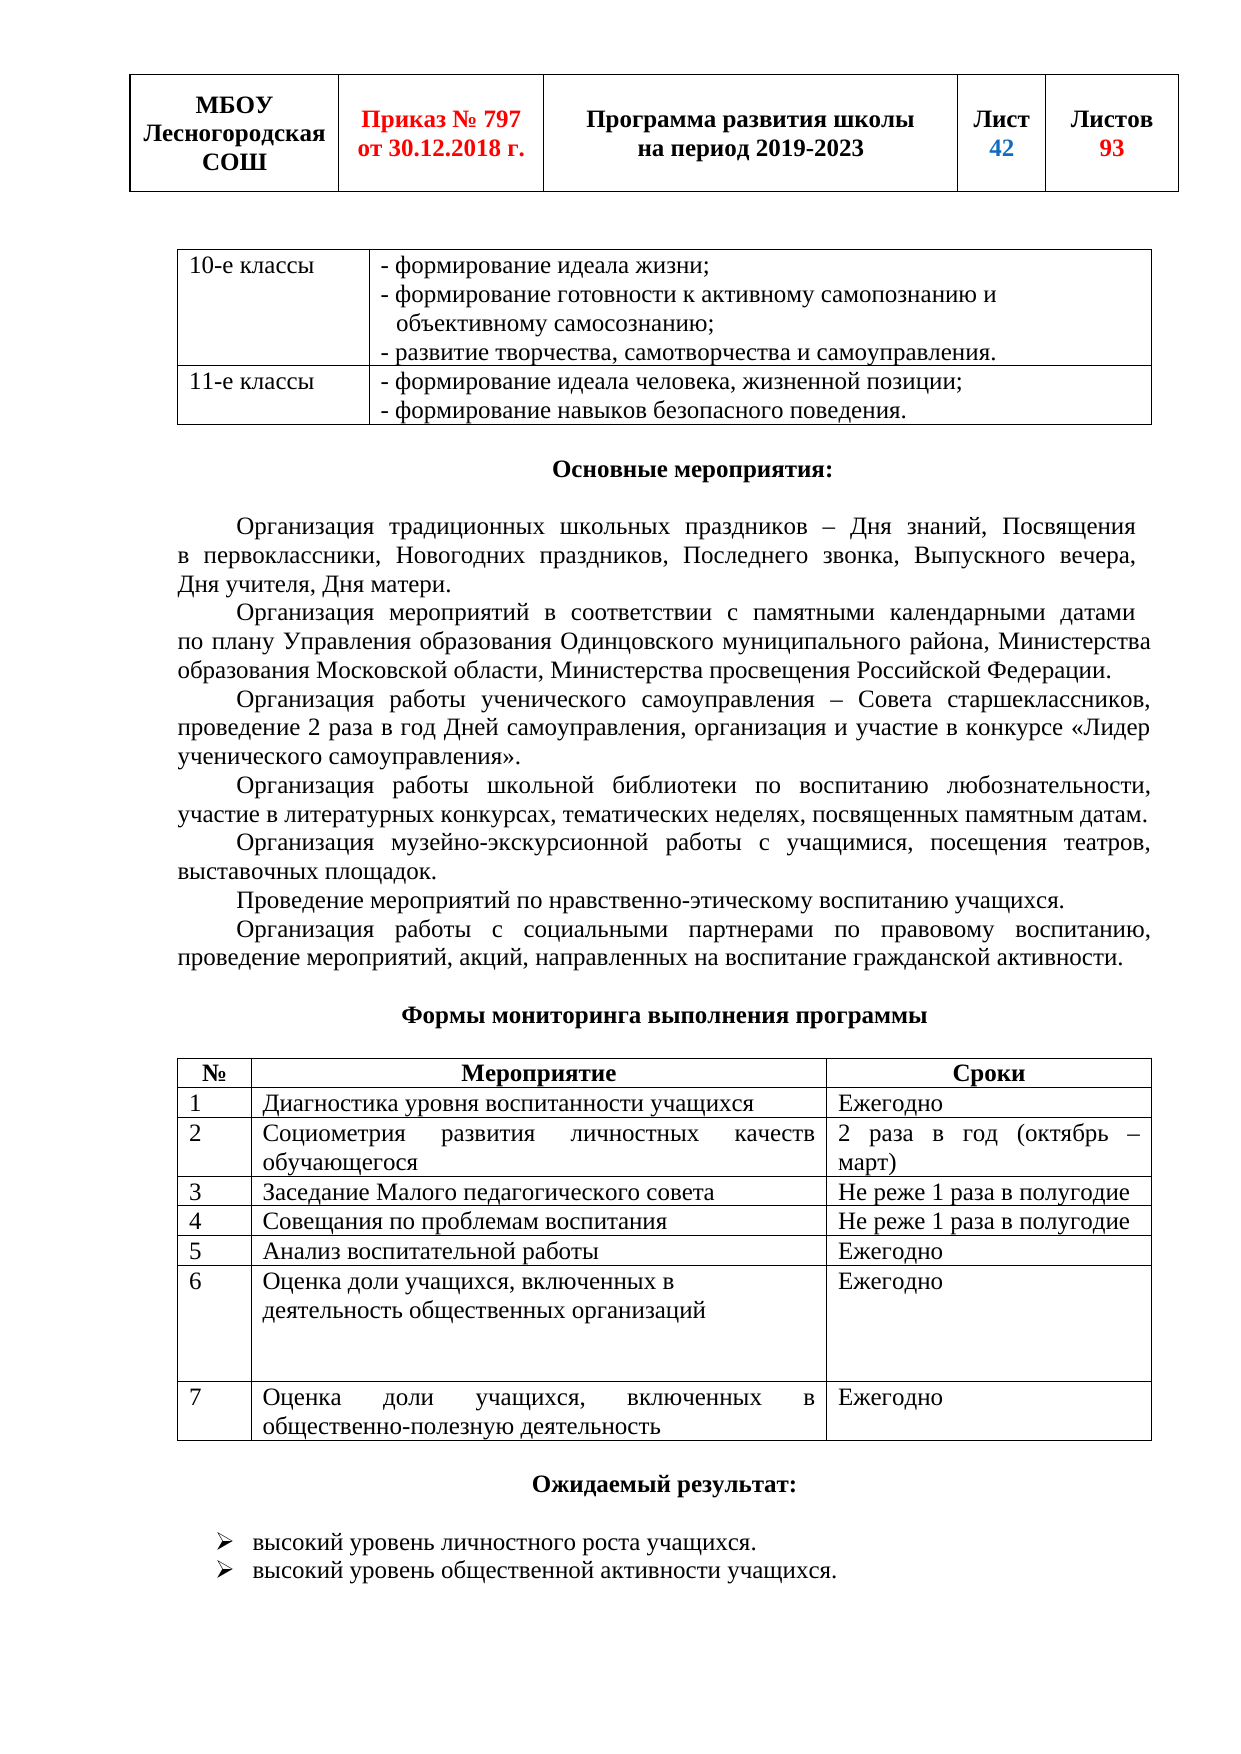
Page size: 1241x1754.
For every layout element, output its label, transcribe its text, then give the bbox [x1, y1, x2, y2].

text Ожидаемый результат: [177, 1469, 1152, 1498]
table_cell 1 [178, 1088, 251, 1117]
table_cell 2 раза в год (октябрь – март) [827, 1118, 1151, 1176]
table_cell 3 [178, 1177, 251, 1205]
table_cell Анализ воспитательной работы [252, 1236, 826, 1265]
table_cell 11-е классы [178, 366, 369, 424]
table_cell Оценка доли учащихся, включенных в деятельность общественных организаций [252, 1266, 826, 1381]
table_cell Ежегодно [827, 1088, 1151, 1117]
table_cell 7 [178, 1382, 251, 1439]
text Основные мероприятия: [177, 425, 1152, 482]
text Организация работы школьной библиотеки по воспитанию любознательности, участие в литературных конкурсах, тематических неделях, посвященных памятным датам. [177, 770, 1152, 827]
table_cell Оценка доли учащихся, включенных в общественно-полезную деятельность [252, 1382, 826, 1439]
list высокий уровень личностного роста учащихся. [215, 1527, 1152, 1556]
table_cell Диагностика уровня воспитанности учащихся [252, 1088, 826, 1117]
text Организация работы с социальными партнерами по правовому воспитанию, проведение мероприятий, акций, направленных на воспитание гражданской активности. [177, 914, 1152, 971]
table_cell - формирование идеала жизни; - формирование готовности к активному самопознанию и объективному самосознанию; - развитие творчества, самотворчества и самоуправления. [370, 250, 1151, 365]
list высокий уровень общественной активности учащихся. [215, 1556, 1152, 1584]
table_cell 5 [178, 1236, 251, 1265]
text Организация работы ученического самоуправления – Совета старшеклассников, проведение 2 раза в год Дней самоуправления, организация и участие в конкурсе «Лидер ученического самоуправления». [177, 684, 1152, 770]
table_cell Ежегодно [827, 1266, 1151, 1381]
table_cell 2 [178, 1118, 251, 1176]
table_cell - формирование идеала человека, жизненной позиции; - формирование навыков безопасного поведения. [370, 366, 1151, 424]
table_cell Не реже 1 раза в полугодие [827, 1177, 1151, 1205]
table_cell Не реже 1 раза в полугодие [827, 1206, 1151, 1235]
table_cell 10-е классы [178, 250, 369, 365]
text Формы мониторинга выполнения программы [177, 971, 1152, 1029]
table_header Сроки [827, 1059, 1151, 1087]
table_cell 6 [178, 1266, 251, 1381]
table_header № [178, 1059, 251, 1087]
table_cell Ежегодно [827, 1382, 1151, 1439]
text Проведение мероприятий по нравственно-этическому воспитанию учащихся. [177, 885, 1152, 914]
table_cell Заседание Малого педагогического совета [252, 1177, 826, 1205]
text Организация мероприятий в соответствии с памятными календарными датами по плану Управления образования Одинцовского муниципального района, Министерства образования Московской области, Министерства просвещения Российской Федерации. [177, 597, 1152, 684]
table_cell Ежегодно [827, 1236, 1151, 1265]
text Организация традиционных школьных праздников – Дня знаний, Посвящения в первоклассники, Новогодних праздников, Последнего звонка, Выпускного вечера, Дня учителя, Дня матери. [177, 511, 1152, 597]
table_cell Социометрия развития личностных качеств обучающегося [252, 1118, 826, 1176]
table_cell 4 [178, 1206, 251, 1235]
table_cell Совещания по проблемам воспитания [252, 1206, 826, 1235]
table_header Мероприятие [252, 1059, 826, 1087]
text Организация музейно-экскурсионной работы с учащимися, посещения театров, выставочных площадок. [177, 827, 1152, 885]
